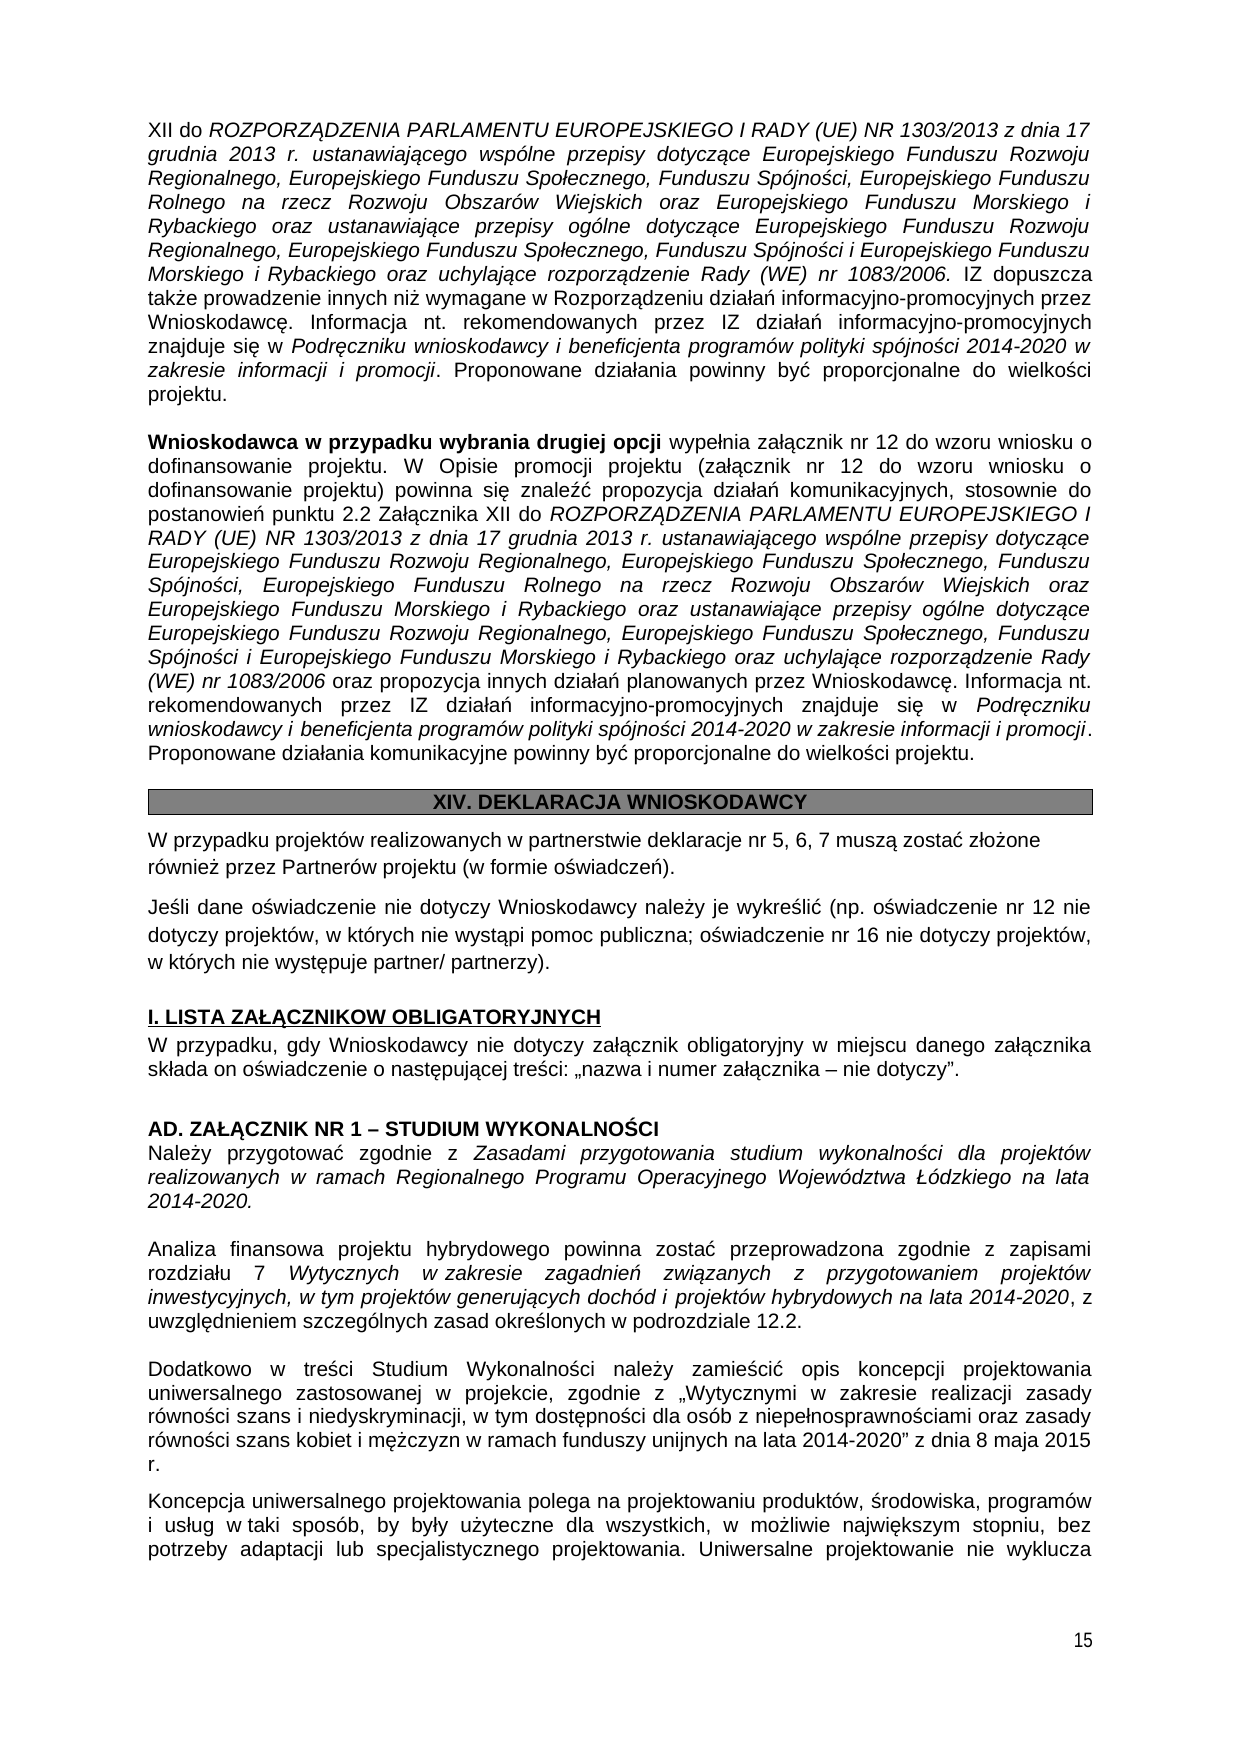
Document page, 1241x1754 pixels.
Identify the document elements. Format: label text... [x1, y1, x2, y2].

text Analiza finansowa projektu hybrydowego powinna zostać przeprowadzona zgodnie z zapisami rozdziału 7 Wytycznych w zakresie zagadnień związanych z przygotowaniem projektów inwestycyjnych, w tym projektów generujących dochód i projektów hybrydowych na lata 2014-2020, z uwzględnieniem szczególnych zasad określonych w podrozdziale 12.2. [148, 1237, 1093, 1332]
text AD. ZAŁĄCZNIK NR 1 – STUDIUM WYKONALNOŚCI [148, 1117, 1093, 1141]
list Dodatkowo w treści Studium Wykonalności należy zamieścić opis koncepcji projektowania uniwersalnego zastosowanej w projekcie, zgodnie z „Wytycznymi w zakresie realizacji zasady równości szans i niedyskryminacji, w tym dostępności dla osób z niepełnosprawnościami oraz zasady równości szans kobiet i mężczyzn w ramach funduszy unijnych na lata 2014-2020” z dnia 8 maja 2015 r. [148, 1356, 1093, 1476]
text Jeśli dane oświadczenie nie dotyczy Wnioskodawcy należy je wykreślić (np. oświadczenie nr 12 nie dotyczy projektów, w których nie wystąpi pomoc publiczna; oświadczenie nr 16 nie dotyczy projektów, w których nie występuje partner/ partnerzy). [148, 895, 1093, 974]
text W przypadku, gdy Wnioskodawcy nie dotyczy załącznik obligatoryjny w miejscu danego załącznika składa on oświadczenie o następującej treści: „nazwa i numer załącznika – nie dotyczy”. [148, 1032, 1093, 1080]
table_header XIV. DEKLARACJA WNIOSKODAWCY [149, 790, 1092, 814]
text I. LISTA ZAŁĄCZNIKOW OBLIGATORYJNYCH [148, 1005, 1093, 1029]
text Wnioskodawca w przypadku wybrania drugiej opcji wypełnia załącznik nr 12 do wzoru wniosku o dofinansowanie projektu. W Opisie promocji projektu (załącznik nr 12 do wzoru wniosku o dofinansowanie projektu) powinna się znaleźć propozycja działań komunikacyjnych, stosownie do postanowień punktu 2.2 Załącznika XII do ROZPORZĄDZENIA PARLAMENTU EUROPEJSKIEGO I RADY (UE) NR 1303/2013 z dnia 17 grudnia 2013 r. ustanawiającego wspólne przepisy dotyczące Europejskiego Funduszu Rozwoju Regionalnego, Europejskiego Funduszu Społecznego, Funduszu Spójności, Europejskiego Funduszu Rolnego na rzecz Rozwoju Obszarów Wiejskich oraz Europejskiego Funduszu Morskiego i Rybackiego oraz ustanawiające przepisy ogólne dotyczące Europejskiego Funduszu Rozwoju Regionalnego, Europejskiego Funduszu Społecznego, Funduszu Spójności i Europejskiego Funduszu Morskiego i Rybackiego oraz uchylające rozporządzenie Rady (WE) nr 1083/2006 oraz propozycja innych działań planowanych przez Wnioskodawcę. Informacja nt. rekomendowanych przez IZ działań informacyjno-promocyjnych znajduje się w Podręczniku wnioskodawcy i beneficjenta programów polityki spójności 2014-2020 w zakresie informacji i promocji. Proponowane działania komunikacyjne powinny być proporcjonalne do wielkości projektu. [148, 429, 1093, 765]
text W przypadku projektów realizowanych w partnerstwie deklaracje nr 5, 6, 7 muszą zostać złożone również przez Partnerów projektu (w formie oświadczeń). [148, 827, 1093, 879]
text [148, 118, 1093, 406]
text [148, 1489, 1093, 1561]
text Należy przygotować zgodnie z Zasadami przygotowania studium wykonalności dla projektów realizowanych w ramach Regionalnego Programu Operacyjnego Województwa Łódzkiego na lata 2014-2020. [148, 1141, 1093, 1213]
